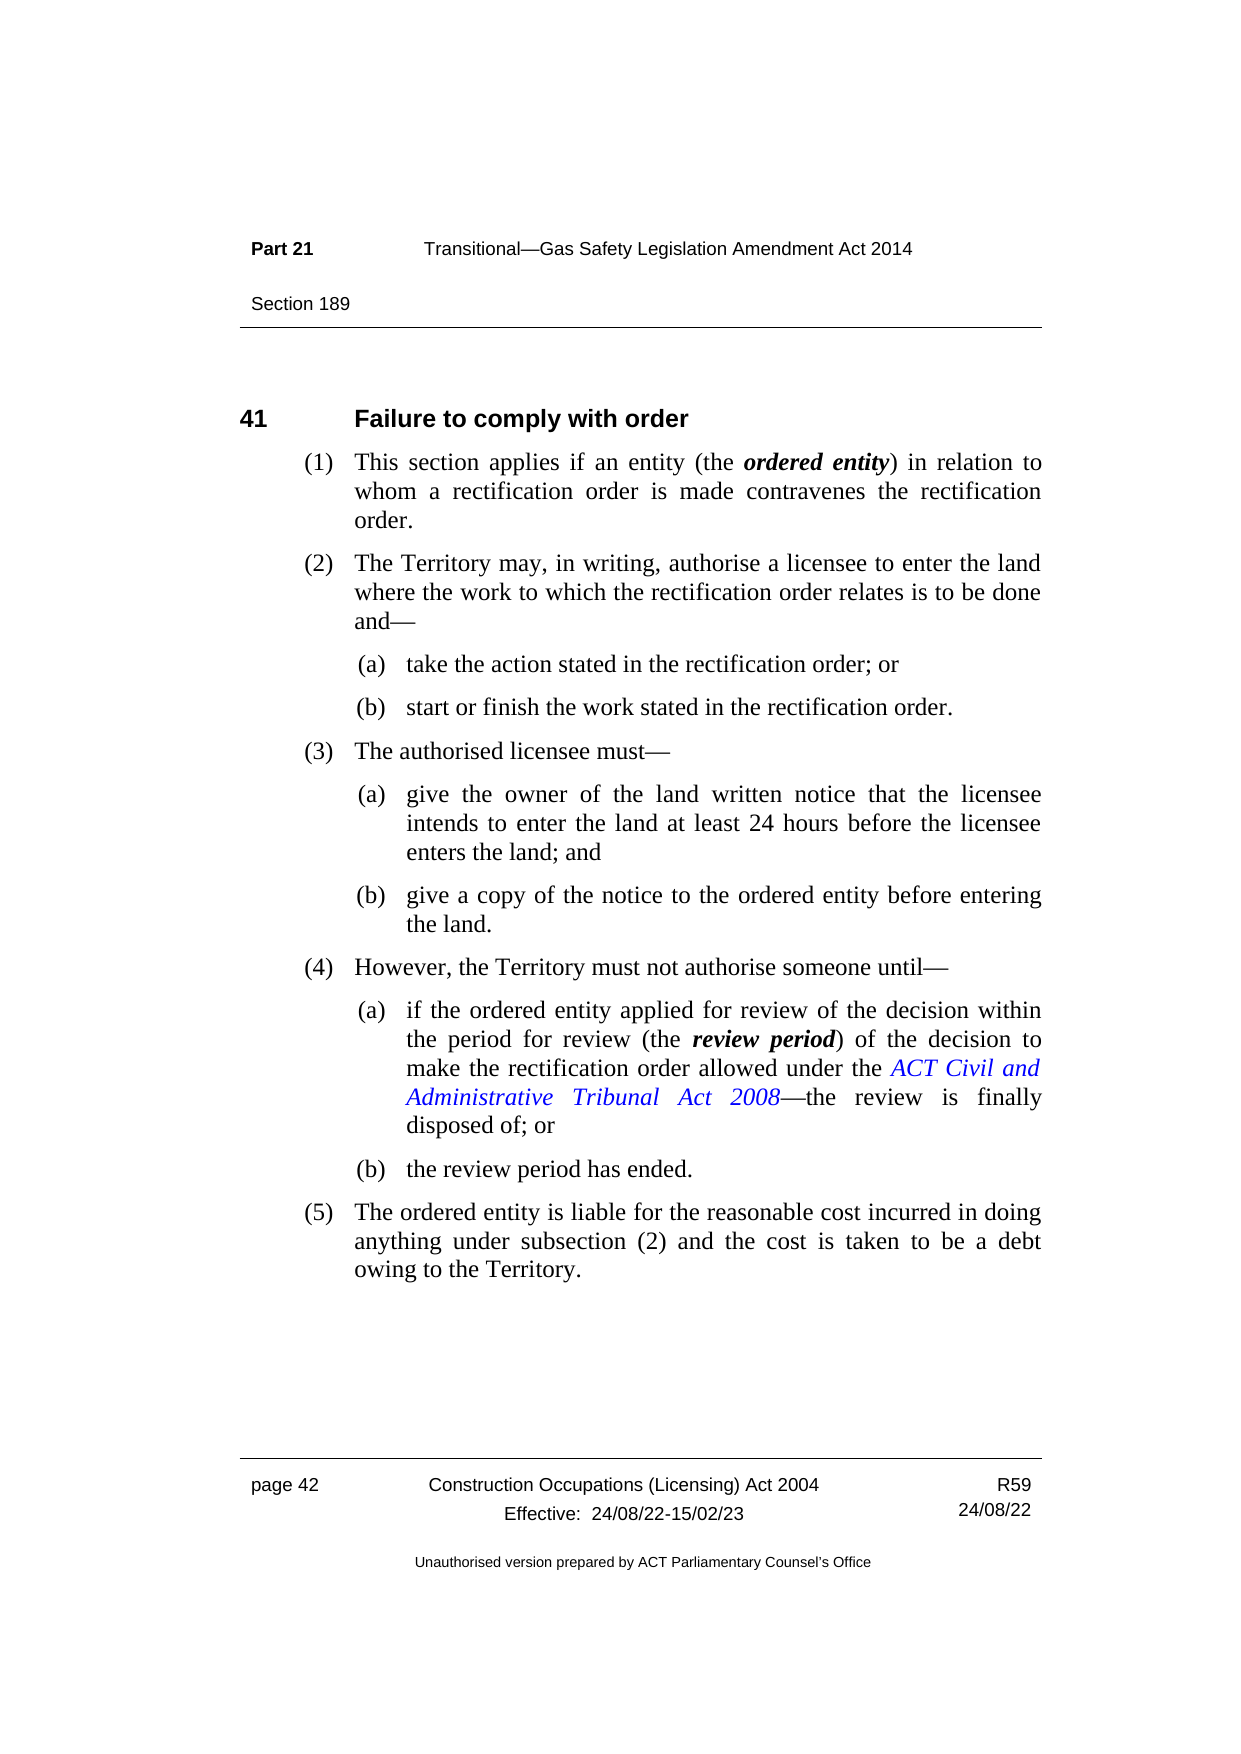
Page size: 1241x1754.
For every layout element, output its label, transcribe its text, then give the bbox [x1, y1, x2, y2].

text (4) However, the Territory must not authorise someone until— [239, 952, 1042, 981]
text (b) start or finish the work stated in the rectification order. [239, 692, 1042, 721]
text (a) if the ordered entity applied for review of the decision within the period for review (the review period) of the decision to make the rectification order allowed under the ACT Civil and Administrative Tribunal Act 2008—the review is finally disposed of; or [239, 995, 1042, 1139]
text (b) the review period has ended. [239, 1154, 1042, 1182]
text (3) The authorised licensee must— [239, 736, 1042, 764]
text (b) give a copy of the notice to the ordered entity before entering the land. [239, 880, 1042, 937]
text (5) The ordered entity is liable for the reasonable cost incurred in doing anything under subsection (2) and the cost is taken to be a debt owing to the Territory. [239, 1197, 1042, 1283]
text (a) give the owner of the land written notice that the licensee intends to enter the land at least 24 hours before the licensee enters the land; and [239, 779, 1042, 865]
text (a) take the action stated in the rectification order; or [239, 649, 1042, 678]
text (2) The Territory may, in writing, authorise a licensee to enter the land where the work to which the rectification order relates is to be done and— [239, 548, 1042, 634]
text (1) This section applies if an entity (the ordered entity) in relation to whom a rectification order is made contravenes the rectification order. [239, 447, 1042, 534]
text 41 Failure to comply with order [239, 404, 1042, 433]
